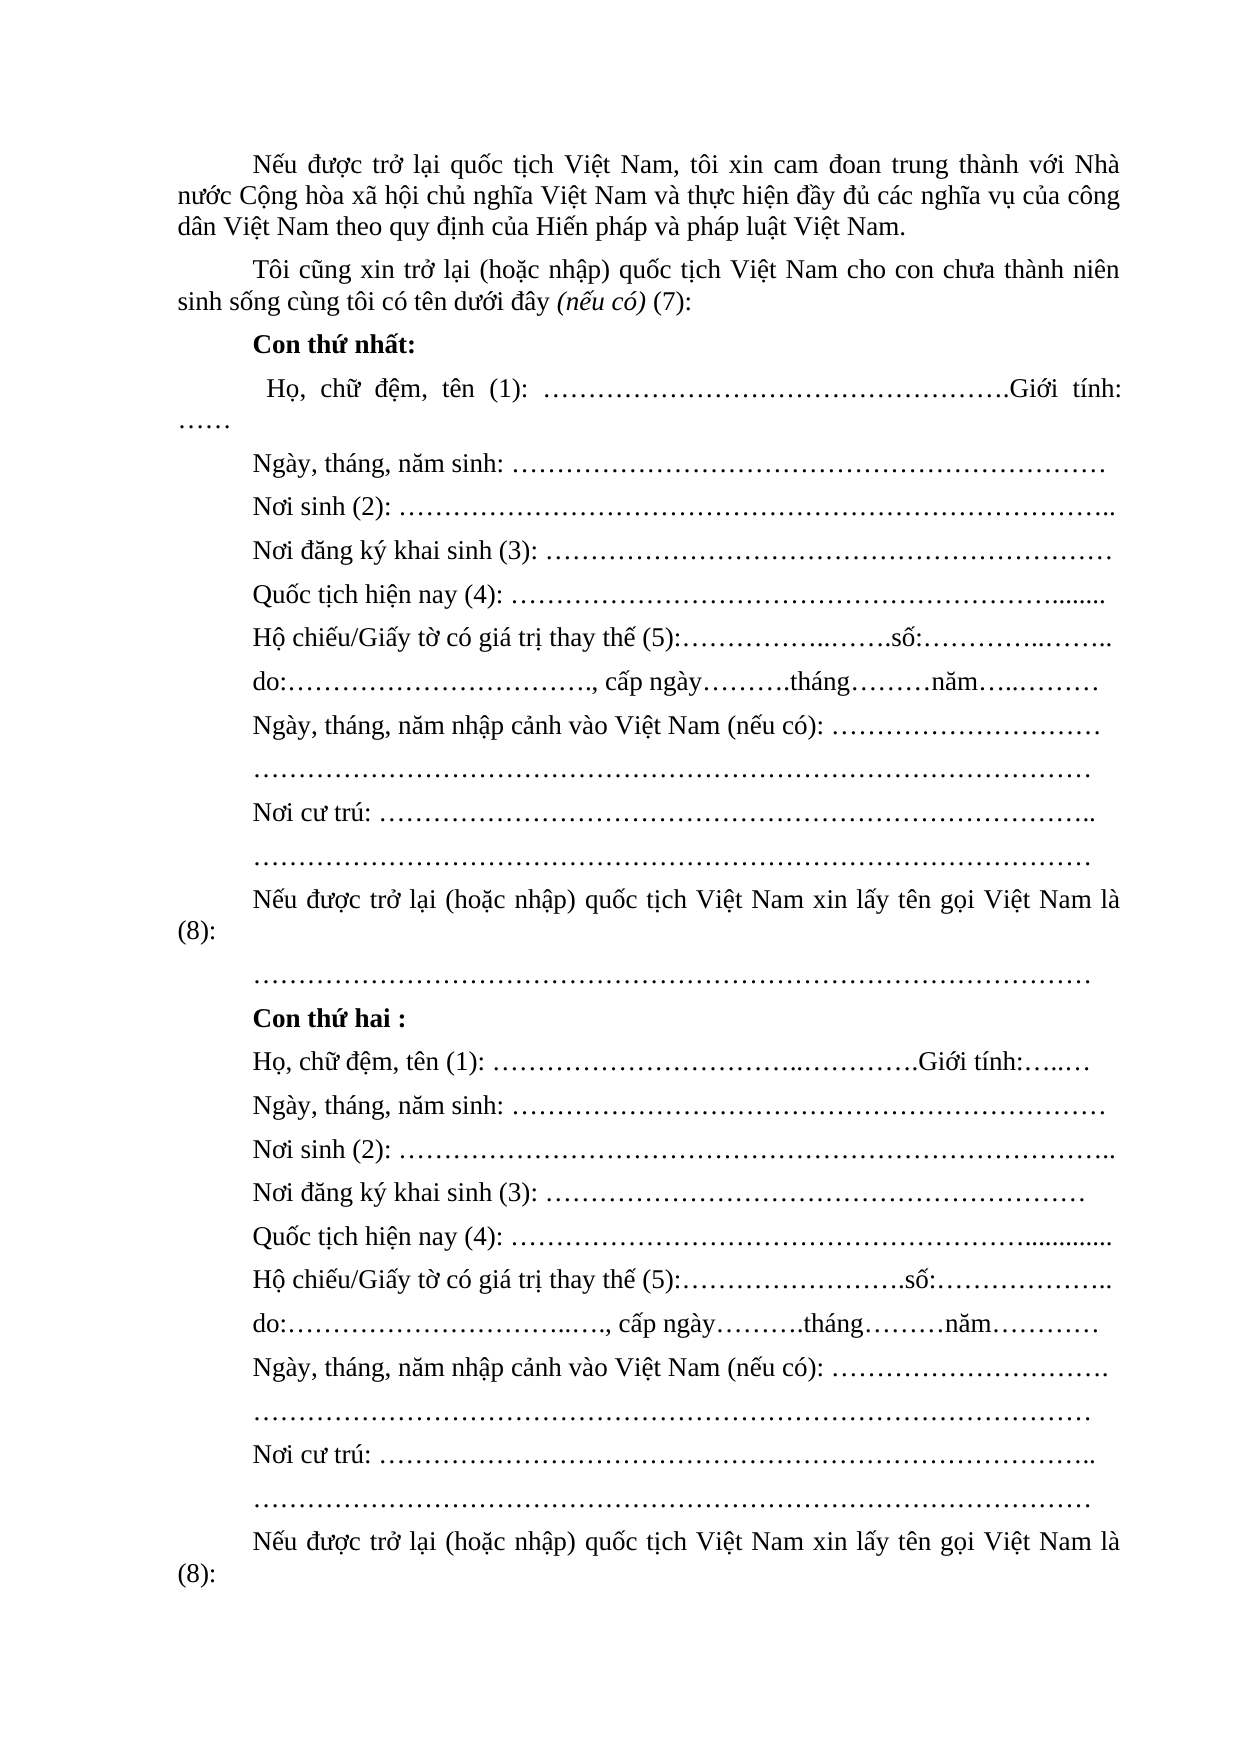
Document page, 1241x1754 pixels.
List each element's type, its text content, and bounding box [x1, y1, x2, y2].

text do:…………………………..…., cấp ngày……….tháng………năm………… [177, 1307, 1122, 1338]
text Họ, chữ đệm, tên (1): …………………………………………….Giới tính:…… [177, 372, 1122, 434]
text Họ, chữ đệm, tên (1): ……………………………..………….Giới tính:…..… [177, 1045, 1122, 1077]
text Nơi sinh (2): …………………………………………………………………….. [177, 491, 1122, 522]
text Hộ chiếu/Giấy tờ có giá trị thay thế (5):…………………….số:……………….. [177, 1264, 1122, 1295]
text Nếu được trở lại quốc tịch Việt Nam, tôi xin cam đoan trung thành với Nhà nước Cộng hòa xã hội chủ nghĩa Việt Nam và thực hiện đầy đủ các nghĩa vụ của công dân Việt Nam theo quy định của Hiến pháp và pháp luật Việt Nam. [177, 148, 1122, 241]
text Quốc tịch hiện nay (4): ……………………………………………………........ [177, 578, 1122, 609]
text Nơi cư trú: …………………………………………………………………….. [177, 1438, 1122, 1469]
text Nơi sinh (2): …………………………………………………………………….. [177, 1133, 1122, 1164]
text ………………………………………………………………………………… [177, 752, 1122, 783]
text Nơi cư trú: …………………………………………………………………….. [177, 796, 1122, 827]
text ………………………………………………………………………………… [177, 840, 1122, 871]
text Con thứ nhất: [177, 328, 1122, 359]
text ………………………………………………………………………………… [177, 1394, 1122, 1426]
text Ngày, tháng, năm nhập cảnh vào Việt Nam (nếu có): …………………………. [177, 1351, 1122, 1382]
text Ngày, tháng, năm nhập cảnh vào Việt Nam (nếu có): ………………………… [177, 709, 1122, 740]
text Ngày, tháng, năm sinh: ………………………………………………………… [177, 1089, 1122, 1120]
text Nơi đăng ký khai sinh (3): ……………………………………………………… [177, 534, 1122, 565]
text do:……………………………., cấp ngày……….tháng………năm…..……… [177, 665, 1122, 696]
text Nơi đăng ký khai sinh (3): …………………………………………………… [177, 1176, 1122, 1207]
text ………………………………………………………………………………… [177, 958, 1122, 989]
text Con thứ hai : [177, 1002, 1122, 1033]
text Tôi cũng xin trở lại (hoặc nhập) quốc tịch Việt Nam cho con chưa thành niên sinh sống cùng tôi có tên dưới đây (nếu có) (7): [177, 254, 1122, 316]
text Nếu được trở lại (hoặc nhập) quốc tịch Việt Nam xin lấy tên gọi Việt Nam là (8): [177, 883, 1122, 946]
text Hộ chiếu/Giấy tờ có giá trị thay thế (5):……………..…….số:…………..…….. [177, 621, 1122, 653]
text Quốc tịch hiện nay (4): …………………………………………………............. [177, 1220, 1122, 1251]
text Ngày, tháng, năm sinh: ………………………………………………………… [177, 447, 1122, 478]
text ………………………………………………………………………………… [177, 1482, 1122, 1513]
text Nếu được trở lại (hoặc nhập) quốc tịch Việt Nam xin lấy tên gọi Việt Nam là (8): [177, 1526, 1122, 1588]
